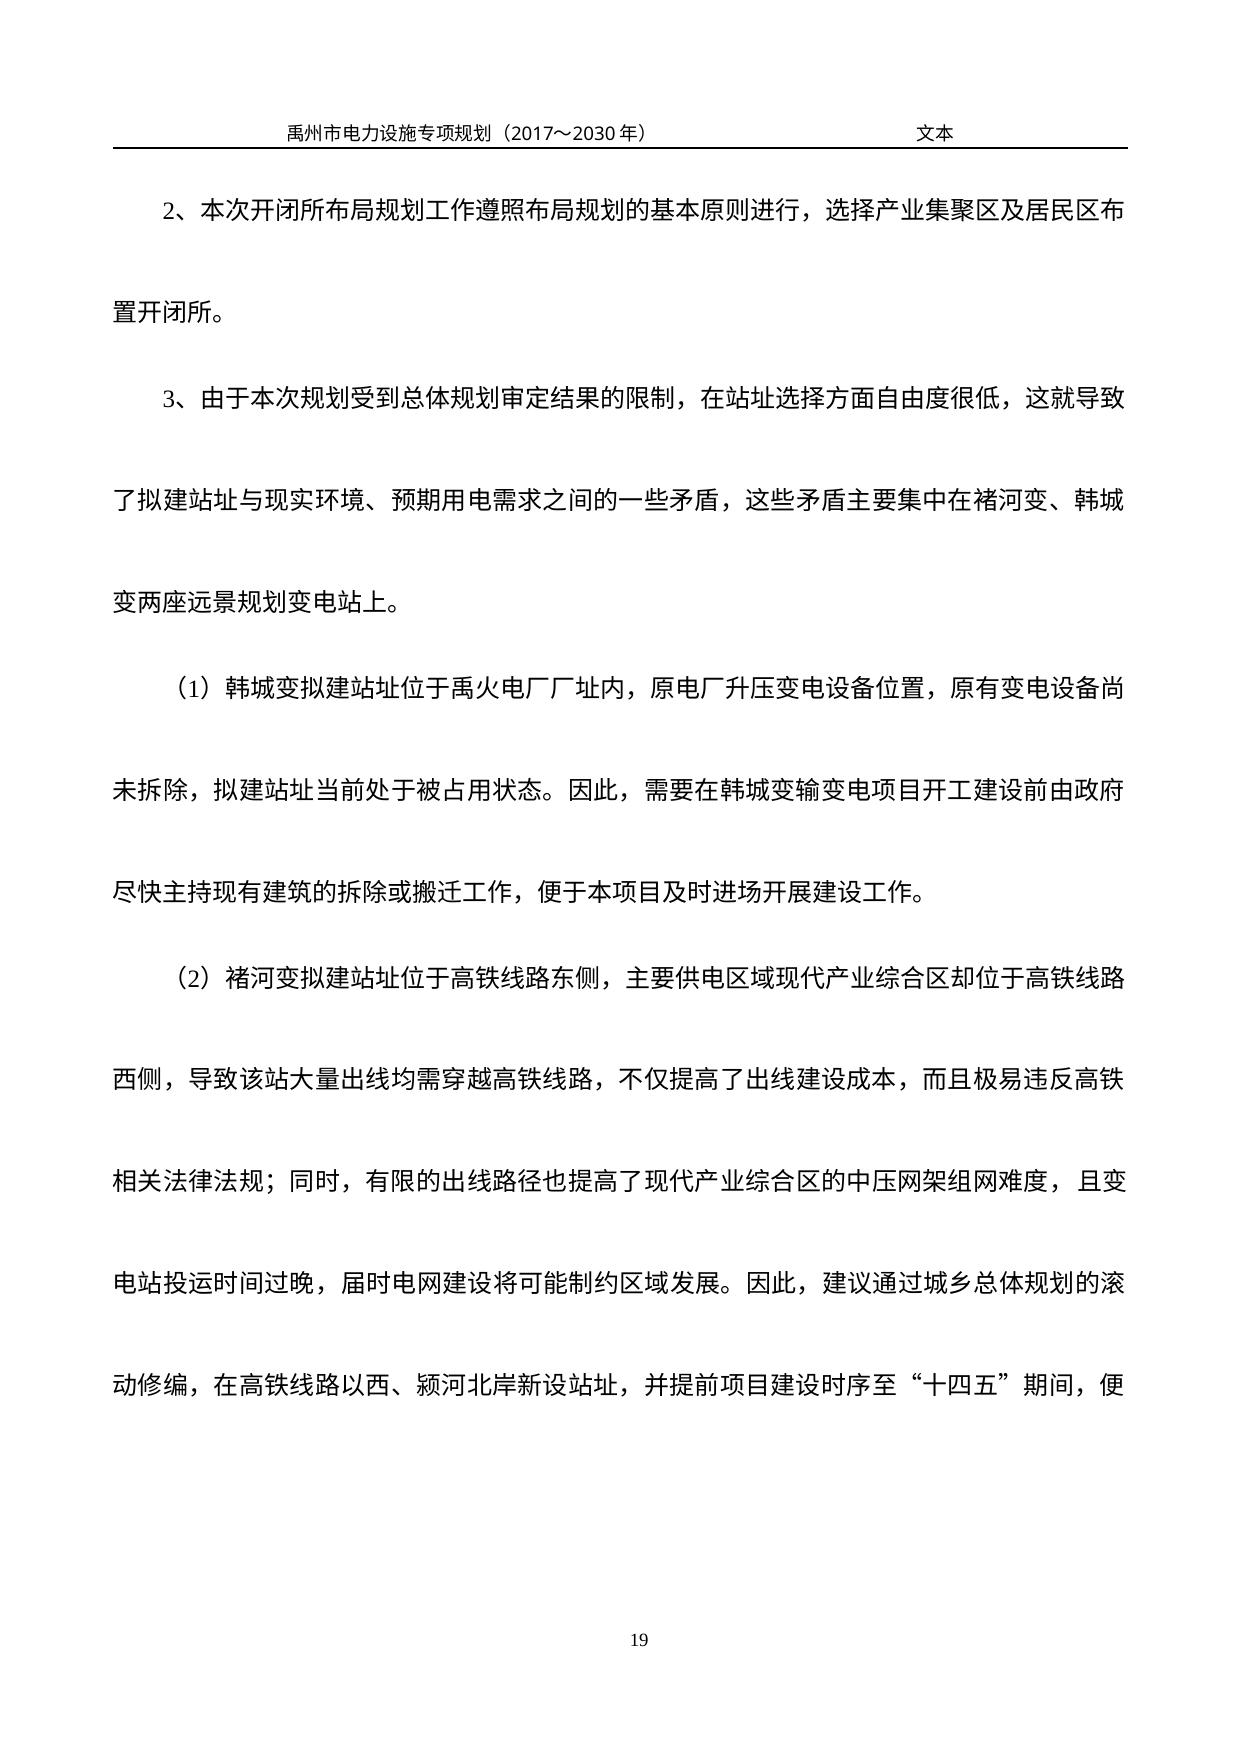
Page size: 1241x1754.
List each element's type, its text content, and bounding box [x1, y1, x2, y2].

text 3、由于本次规划受到总体规划审定结果的限制，在站址选择方面自由度很低，这就导致了拟建站址与现实环境、预期用电需求之间的一些矛盾，这些矛盾主要集中在褚河变、韩城变两座远景规划变电站上。 [112, 363, 1128, 634]
text 2、本次开闭所布局规划工作遵照布局规划的基本原则进行，选择产业集聚区及居民区布置开闭所。 [112, 175, 1128, 344]
text （1）韩城变拟建站址位于禹火电厂厂址内，原电厂升压变电设备位置，原有变电设备尚未拆除，拟建站址当前处于被占用状态。因此，需要在韩城变输变电项目开工建设前由政府尽快主持现有建筑的拆除或搬迁工作，便于本项目及时进场开展建设工作。 [112, 652, 1128, 924]
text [112, 942, 1128, 1418]
